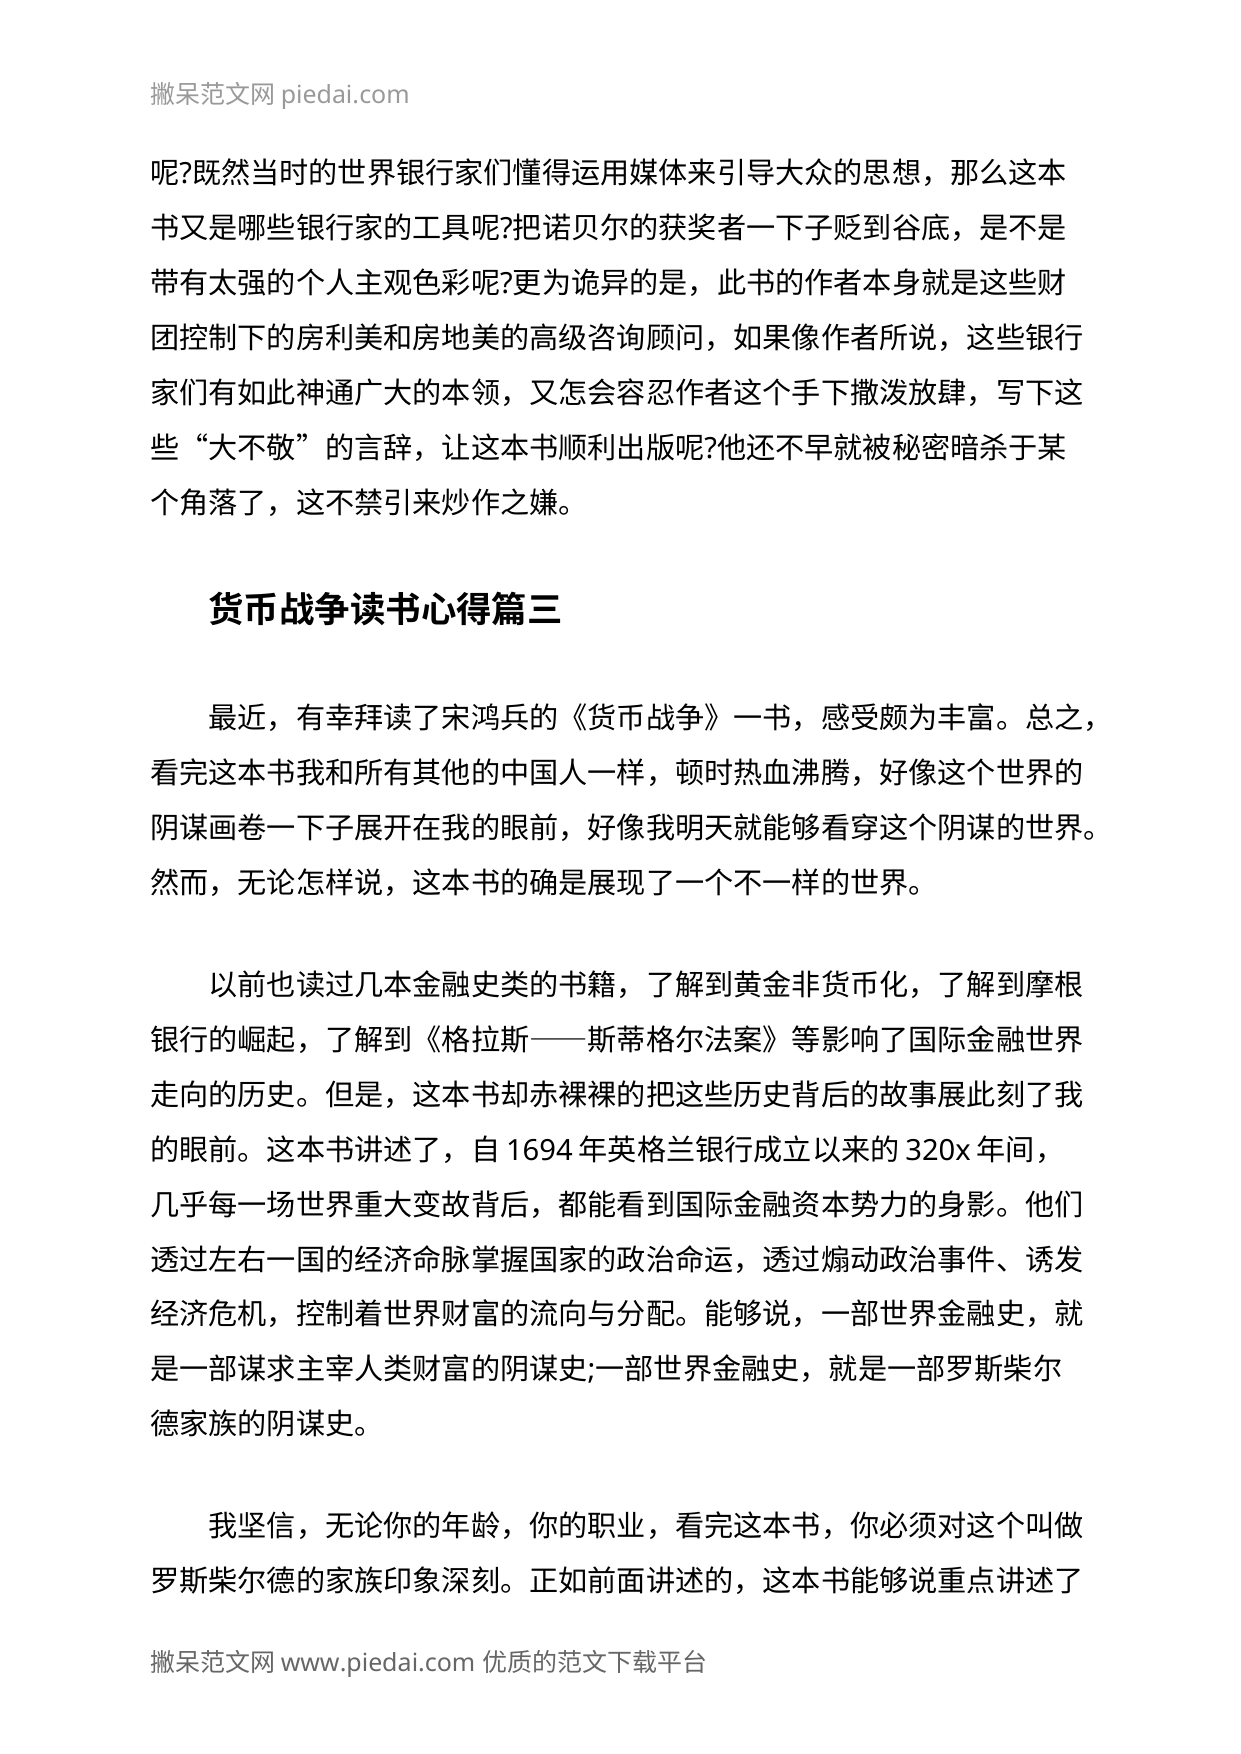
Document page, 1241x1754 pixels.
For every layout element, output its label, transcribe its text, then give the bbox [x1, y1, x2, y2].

text 货币战争读书心得篇三 [150, 582, 1090, 633]
text 最近，有幸拜读了宋鸿兵的《货币战争》一书，感受颇为丰富。总之，看完这本书我和所有其他的中国人一样，顿时热血沸腾，好像这个世界的阴谋画卷一下子展开在我的眼前，好像我明天就能够看穿这个阴谋的世界。然而，无论怎样说，这本书的确是展现了一个不一样的世界。 [150, 695, 1090, 902]
text 以前也读过几本金融史类的书籍，了解到黄金非货币化，了解到摩根银行的崛起，了解到《格拉斯——斯蒂格尔法案》等影响了国际金融世界走向的历史。但是，这本书却赤裸裸的把这些历史背后的故事展此刻了我的眼前。这本书讲述了，自1694年英格兰银行成立以来的320x年间，几乎每一场世界重大变故背后，都能看到国际金融资本势力的身影。他们透过左右一国的经济命脉掌握国家的政治命运，透过煽动政治事件、诱发经济危机，控制着世界财富的流向与分配。能够说，一部世界金融史，就是一部谋求主宰人类财富的阴谋史;一部世界金融史，就是一部罗斯柴尔德家族的阴谋史。 [150, 961, 1090, 1443]
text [150, 1503, 1090, 1600]
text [150, 150, 1090, 522]
